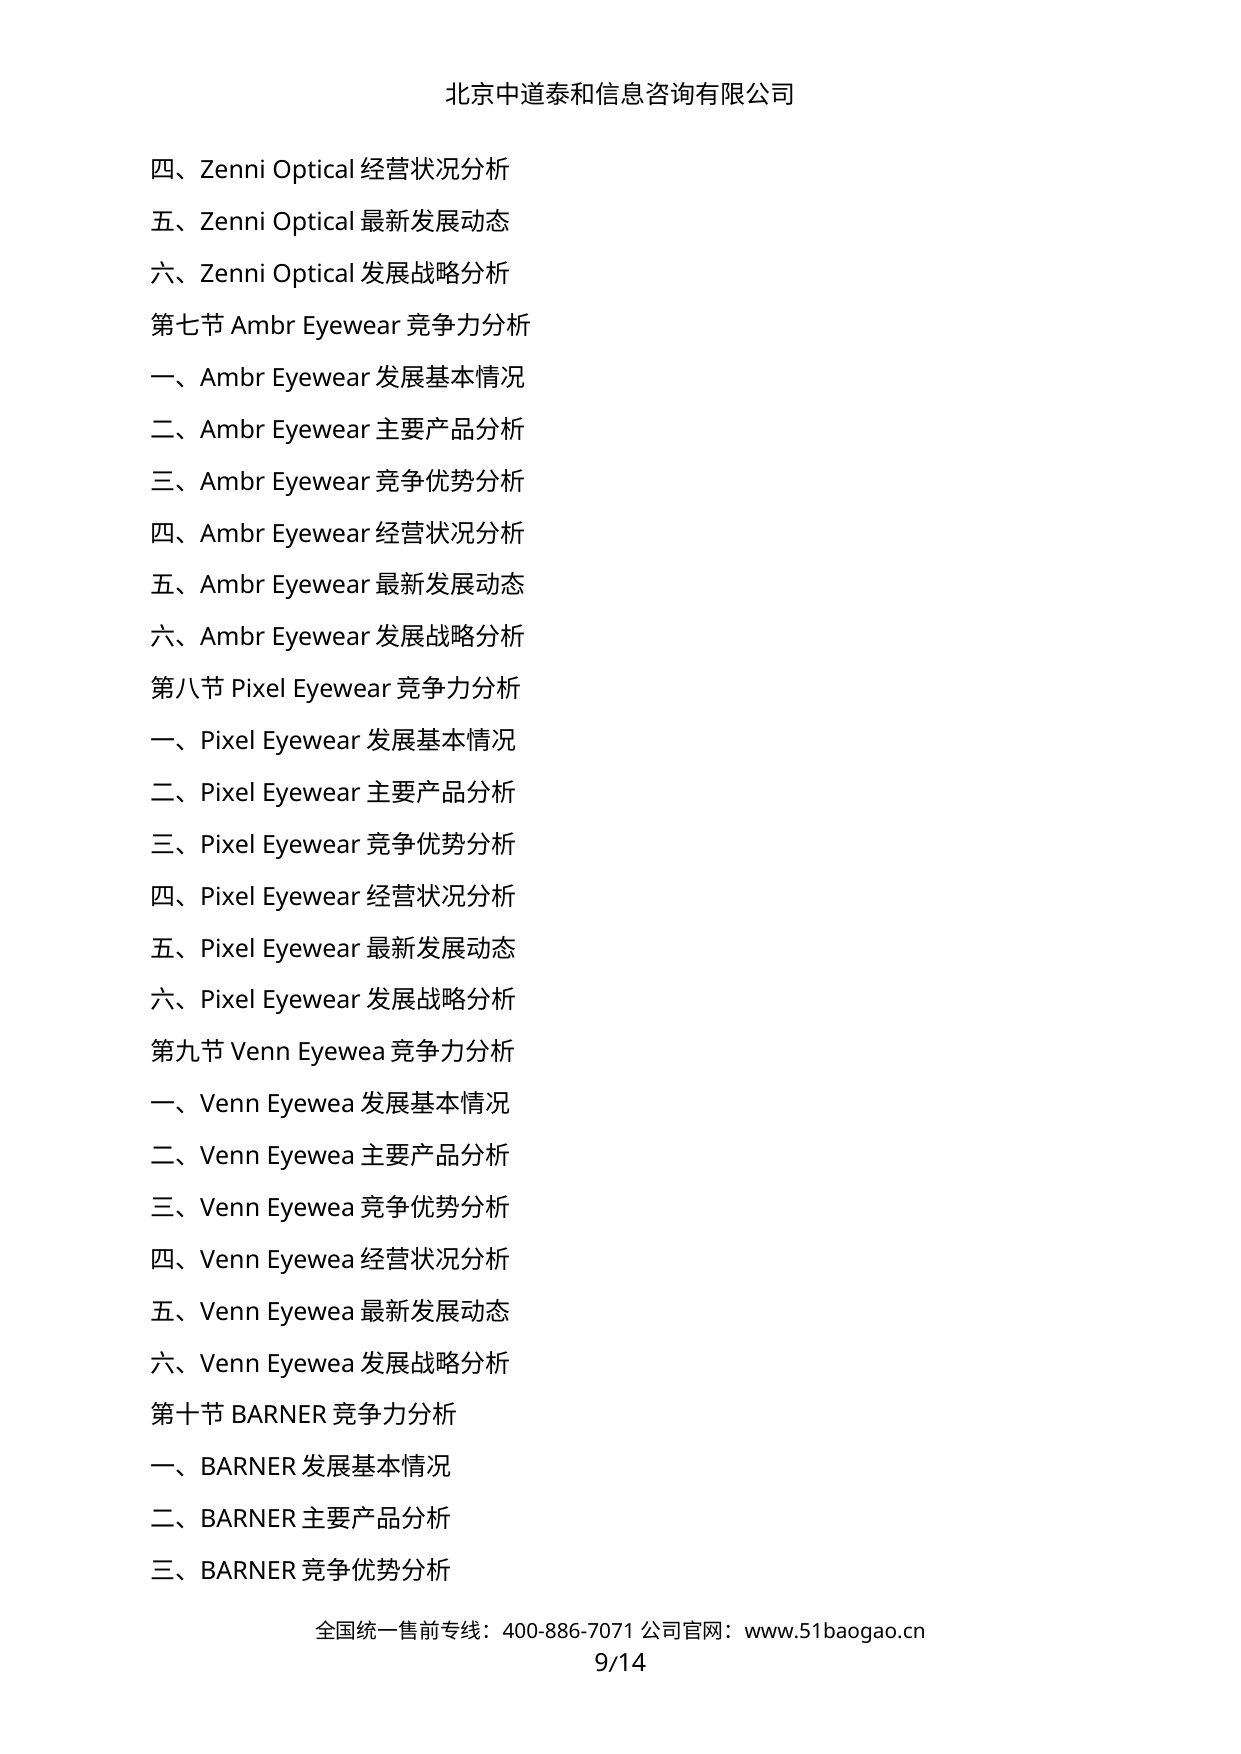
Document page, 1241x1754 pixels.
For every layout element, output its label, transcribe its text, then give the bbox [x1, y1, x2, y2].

text 二、BARNER主要产品分析 [150, 1499, 1090, 1535]
text 六、Ambr Eyewear发展战略分析 [150, 617, 1090, 653]
text 四、Pixel Eyewear经营状况分析 [150, 876, 1090, 912]
text 二、Ambr Eyewear主要产品分析 [150, 409, 1090, 446]
text 五、Zenni Optical最新发展动态 [150, 202, 1090, 238]
text 第八节 Pixel Eyewear竞争力分析 [150, 669, 1090, 705]
text 六、Zenni Optical发展战略分析 [150, 254, 1090, 290]
text 一、BARNER发展基本情况 [150, 1447, 1090, 1483]
text 第七节 Ambr Eyewear竞争力分析 [150, 306, 1090, 342]
text 三、Pixel Eyewear竞争优势分析 [150, 824, 1090, 861]
text 第十节 BARNER竞争力分析 [150, 1395, 1090, 1431]
text 六、Venn Eyewea发展战略分析 [150, 1343, 1090, 1379]
text 五、Venn Eyewea最新发展动态 [150, 1291, 1090, 1327]
text 一、Ambr Eyewear发展基本情况 [150, 357, 1090, 394]
text 一、Venn Eyewea发展基本情况 [150, 1084, 1090, 1120]
text 五、Pixel Eyewear最新发展动态 [150, 928, 1090, 964]
text 六、Pixel Eyewear发展战略分析 [150, 980, 1090, 1016]
text 四、Zenni Optical经营状况分析 [150, 150, 1090, 186]
text 五、Ambr Eyewear最新发展动态 [150, 565, 1090, 601]
text 二、Pixel Eyewear主要产品分析 [150, 772, 1090, 809]
text 二、Venn Eyewea主要产品分析 [150, 1136, 1090, 1172]
text 第九节 Venn Eyewea竞争力分析 [150, 1032, 1090, 1068]
text 四、Venn Eyewea经营状况分析 [150, 1239, 1090, 1276]
text 四、Ambr Eyewear经营状况分析 [150, 513, 1090, 549]
text 三、Ambr Eyewear竞争优势分析 [150, 461, 1090, 497]
text 三、Venn Eyewea竞争优势分析 [150, 1187, 1090, 1224]
text 三、BARNER竞争优势分析 [150, 1551, 1090, 1587]
text 一、Pixel Eyewear发展基本情况 [150, 721, 1090, 757]
